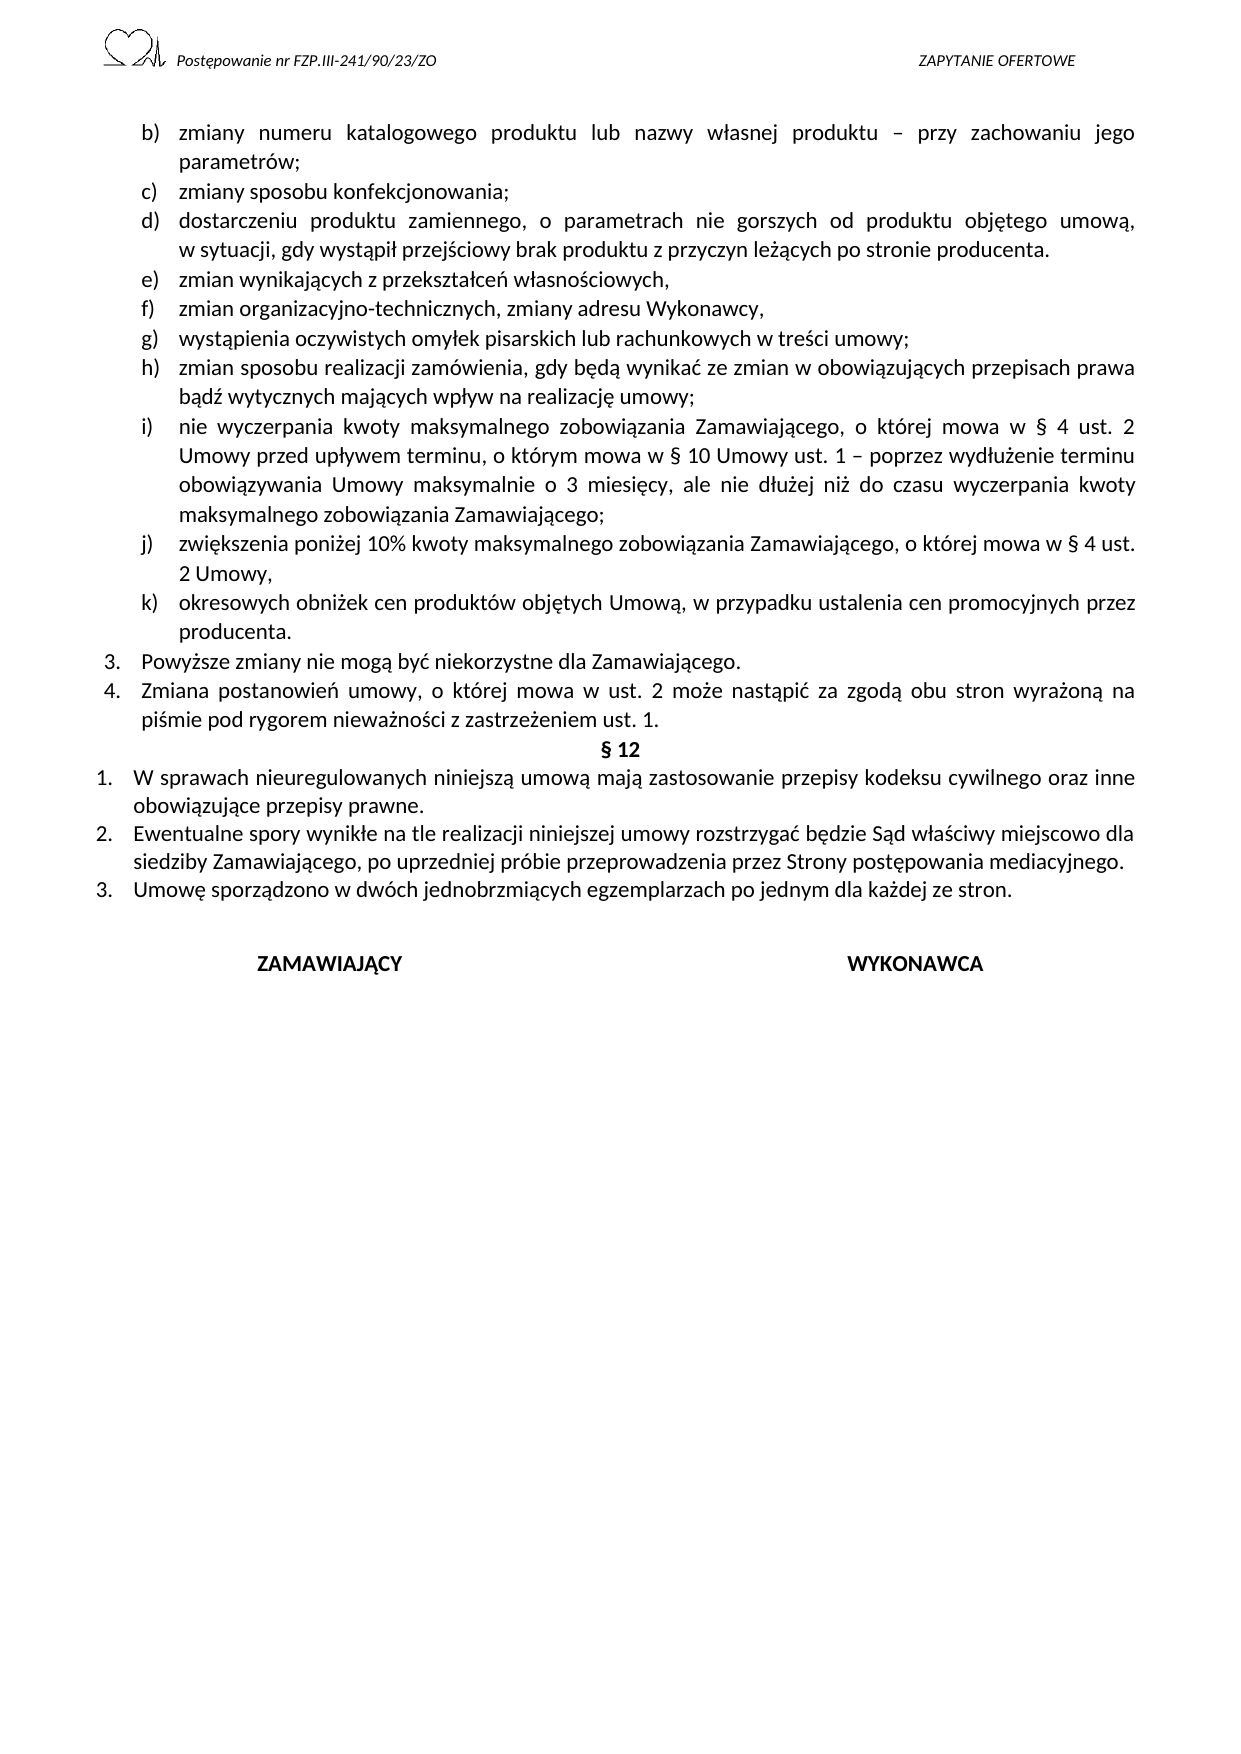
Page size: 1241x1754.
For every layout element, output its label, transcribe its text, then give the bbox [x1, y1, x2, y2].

list Umowę sporządzono w dwóch jednobrzmiących egzemplarzach po jednym dla każdej ze stron. [96, 875, 1137, 903]
list nie wyczerpania kwoty maksymalnego zobowiązania Zamawiającego, o której mowa w § 4 ust. 2 Umowy przed upływem terminu, o którym mowa w § 10 Umowy ust. 1 – poprzez wydłużenie terminu obowiązywania Umowy maksymalnie o 3 miesięcy, ale nie dłużej niż do czasu wyczerpania kwoty maksymalnego zobowiązania Zamawiającego; [141, 412, 1137, 528]
list wystąpienia oczywistych omyłek pisarskich lub rachunkowych w treści umowy; [141, 324, 1137, 352]
text § 12 [103, 735, 1137, 763]
list zmian sposobu realizacji zamówienia, gdy będą wynikać ze zmian w obowiązujących przepisach prawa bądź wytycznych mających wpływ na realizację umowy; [141, 353, 1137, 410]
list zmiany numeru katalogowego produktu lub nazwy własnej produktu – przy zachowaniu jego parametrów; [141, 118, 1137, 175]
list zwiększenia poniżej 10% kwoty maksymalnego zobowiązania Zamawiającego, o której mowa w § 4 ust. 2 Umowy, [141, 529, 1137, 587]
list zmian organizacyjno-technicznych, zmiany adresu Wykonawcy, [141, 294, 1137, 322]
list Powyższe zmiany nie mogą być niekorzystne dla Zamawiającego. [103, 647, 1137, 675]
list Ewentualne spory wynikłe na tle realizacji niniejszej umowy rozstrzygać będzie Sąd właściwy miejscowo dla siedziby Zamawiającego, po uprzedniej próbie przeprowadzenia przez Strony postępowania mediacyjnego. [96, 819, 1137, 875]
list W sprawach nieuregulowanych niniejszą umową mają zastosowanie przepisy kodeksu cywilnego oraz inne obowiązujące przepisy prawne. [96, 763, 1137, 819]
list zmian wynikających z przekształceń własnościowych, [141, 265, 1137, 293]
list Zmiana postanowień umowy, o której mowa w ust. 2 może nastąpić za zgodą obu stron wyrażoną na piśmie pod rygorem nieważności z zastrzeżeniem ust. 1. [103, 676, 1137, 733]
text ZAMAWIAJĄCY WYKONAWCA [103, 949, 1137, 977]
list dostarczeniu produktu zamiennego, o parametrach nie gorszych od produktu objętego umową, w sytuacji, gdy wystąpił przejściowy brak produktu z przyczyn leżących po stronie producenta. [141, 206, 1137, 263]
list okresowych obniżek cen produktów objętych Umową, w przypadku ustalenia cen promocyjnych przez producenta. [141, 588, 1137, 645]
list zmiany sposobu konfekcjonowania; [141, 177, 1137, 205]
picture [103, 29, 167, 67]
